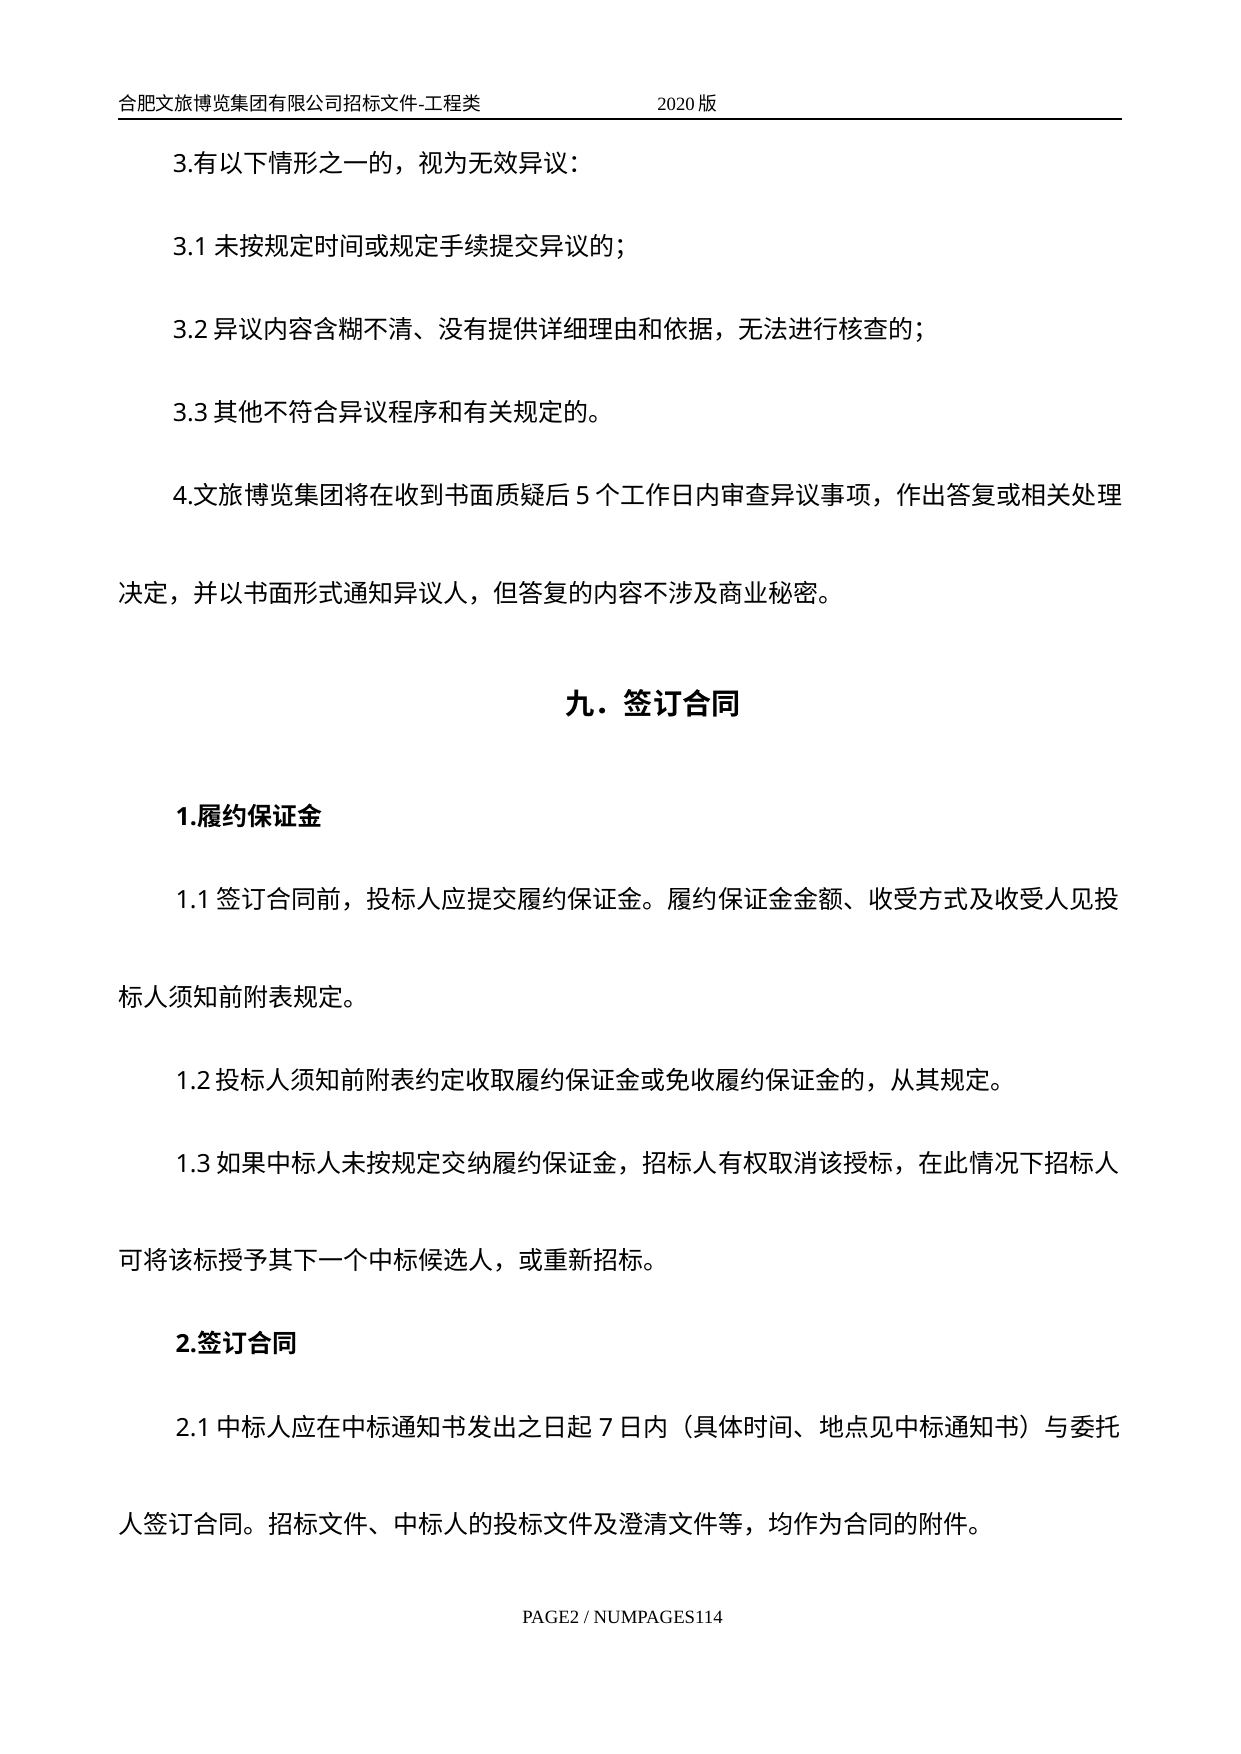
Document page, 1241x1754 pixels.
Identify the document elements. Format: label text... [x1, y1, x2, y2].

text 九．签订合同 [118, 669, 1122, 734]
text 1.履约保证金 [118, 782, 1122, 847]
text 3.2异议内容含糊不清、没有提供详细理由和依据，无法进行核查的； [118, 295, 1122, 360]
text 4.文旅博览集团将在收到书面质疑后5个工作日内审查异议事项，作出答复或相关处理决定，并以书面形式通知异议人，但答复的内容不涉及商业秘密。 [118, 461, 1122, 624]
text 3.1 未按规定时间或规定手续提交异议的； [118, 212, 1122, 277]
text 2.1中标人应在中标通知书发出之日起7日内（具体时间、地点见中标通知书）与委托人签订合同。招标文件、中标人的投标文件及澄清文件等，均作为合同的附件。 [118, 1393, 1122, 1555]
text 1.2投标人须知前附表约定收取履约保证金或免收履约保证金的，从其规定。 [118, 1046, 1122, 1111]
text 2.签订合同 [118, 1309, 1122, 1374]
text 1.3如果中标人未按规定交纳履约保证金，招标人有权取消该授标，在此情况下招标人可将该标授予其下一个中标候选人，或重新招标。 [118, 1129, 1122, 1291]
text 3.有以下情形之一的，视为无效异议： [118, 129, 1122, 194]
text 3.3其他不符合异议程序和有关规定的。 [118, 378, 1122, 443]
text 1.1签订合同前，投标人应提交履约保证金。履约保证金金额、收受方式及收受人见投标人须知前附表规定。 [118, 865, 1122, 1028]
